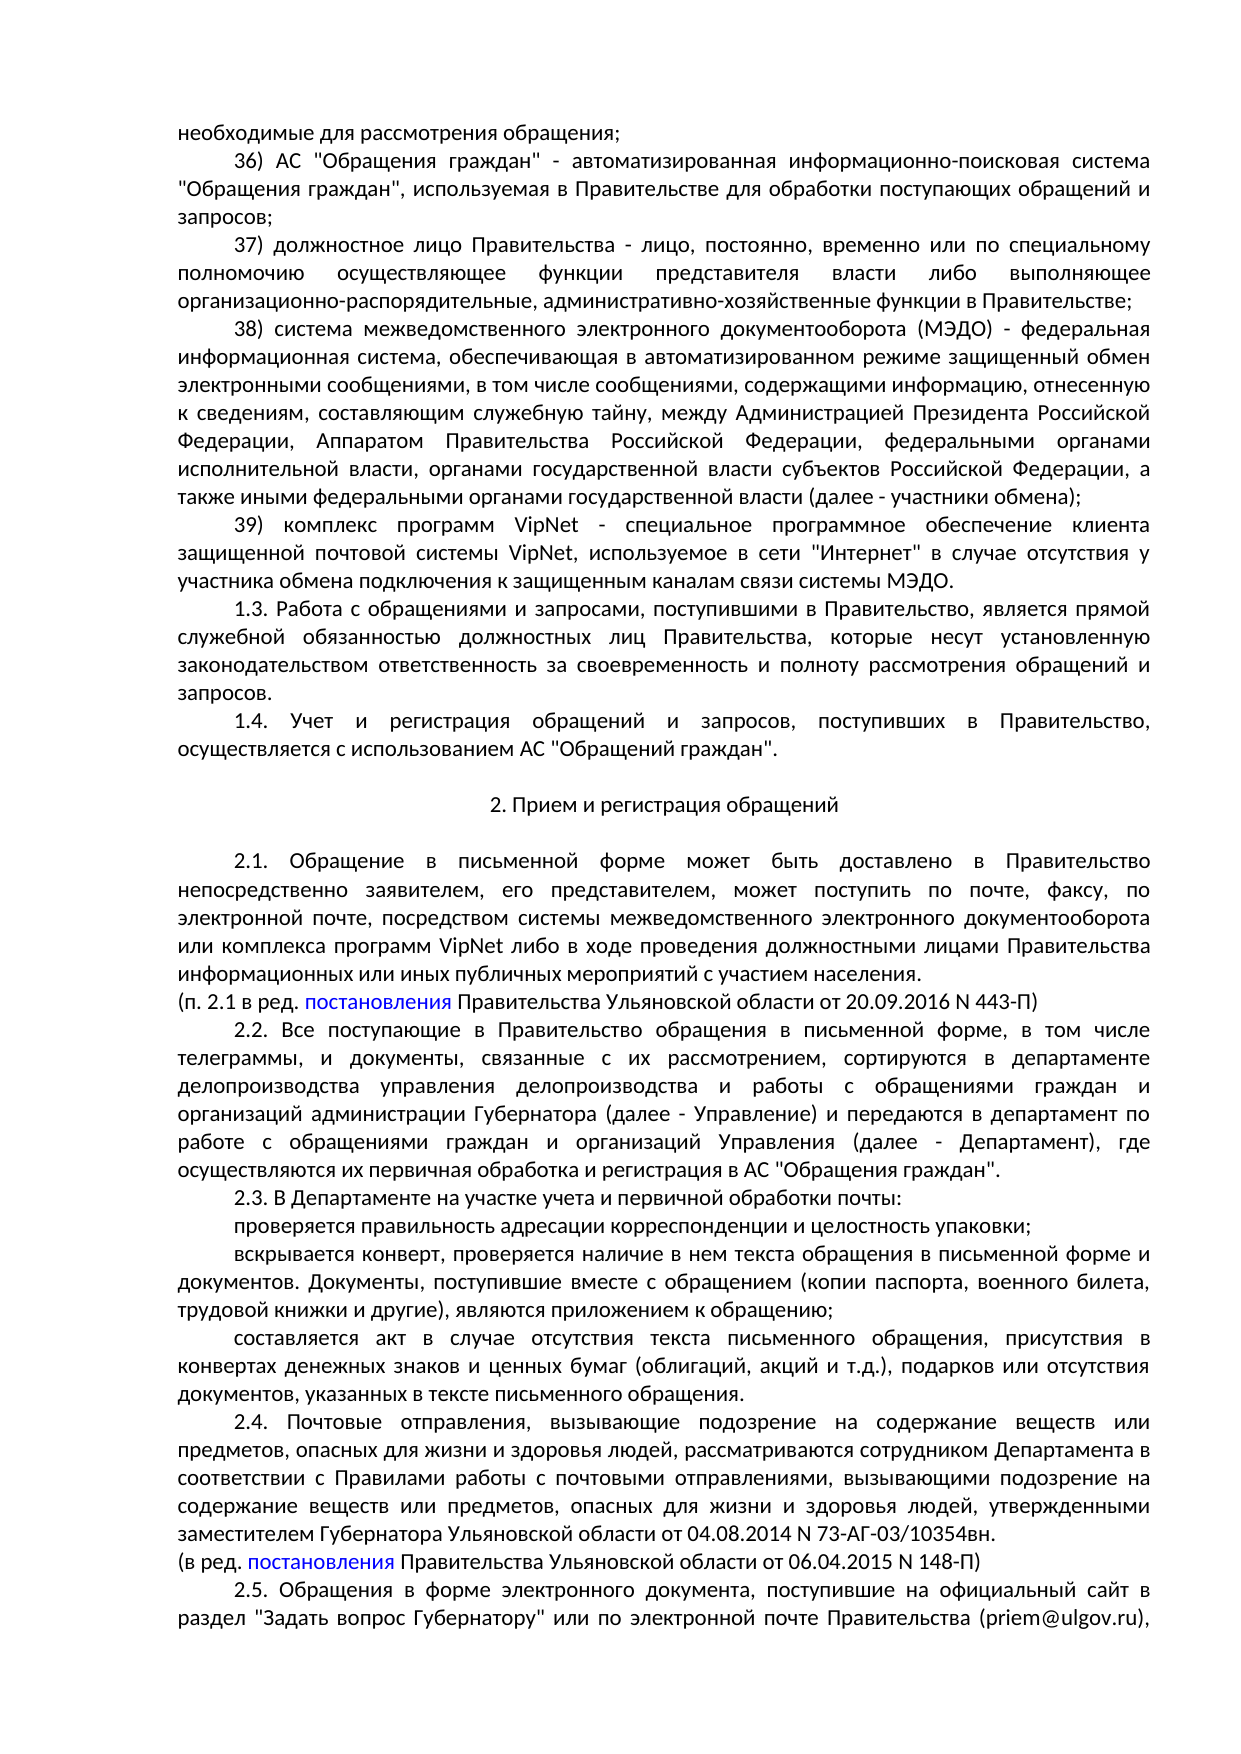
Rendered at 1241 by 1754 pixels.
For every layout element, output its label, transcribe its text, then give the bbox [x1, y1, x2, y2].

text (п. 2.1 в ред. постановления Правительства Ульяновской области от 20.09.2016 N 443-П) [177, 987, 1152, 1015]
text 2. Прием и регистрация обращений [177, 791, 1152, 819]
text 39) комплекс программ VipNet - специальное программное обеспечение клиента защищенной почтовой системы VipNet, используемое в сети "Интернет" в случае отсутствия у участника обмена подключения к защищенным каналам связи системы МЭДО. [177, 510, 1152, 594]
text 2.1. Обращение в письменной форме может быть доставлено в Правительство непосредственно заявителем, его представителем, может поступить по почте, факсу, по электронной почте, посредством системы межведомственного электронного документооборота или комплекса программ VipNet либо в ходе проведения должностными лицами Правительства информационных или иных публичных мероприятий с участием населения. [177, 847, 1152, 987]
text 38) система межведомственного электронного документооборота (МЭДО) - федеральная информационная система, обеспечивающая в автоматизированном режиме защищенный обмен электронными сообщениями, в том числе сообщениями, содержащими информацию, отнесенную к сведениям, составляющим служебную тайну, между Администрацией Президента Российской Федерации, Аппаратом Правительства Российской Федерации, федеральными органами исполнительной власти, органами государственной власти субъектов Российской Федерации, а также иными федеральными органами государственной власти (далее - участники обмена); [177, 314, 1152, 510]
text 1.4. Учет и регистрация обращений и запросов, поступивших в Правительство, осуществляется с использованием АС "Обращений граждан". [177, 707, 1152, 763]
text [177, 1575, 1152, 1631]
text 2.3. В Департаменте на участке учета и первичной обработки почты: [177, 1183, 1152, 1211]
text 1.3. Работа с обращениями и запросами, поступившими в Правительство, является прямой служебной обязанностью должностных лиц Правительства, которые несут установленную законодательством ответственность за своевременность и полноту рассмотрения обращений и запросов. [177, 594, 1152, 707]
text 36) АС "Обращения граждан" - автоматизированная информационно-поисковая система "Обращения граждан", используемая в Правительстве для обработки поступающих обращений и запросов; [177, 146, 1152, 230]
text 2.4. Почтовые отправления, вызывающие подозрение на содержание веществ или предметов, опасных для жизни и здоровья людей, рассматриваются сотрудником Департамента в соответствии с Правилами работы с почтовыми отправлениями, вызывающими подозрение на содержание веществ или предметов, опасных для жизни и здоровья людей, утвержденными заместителем Губернатора Ульяновской области от 04.08.2014 N 73-АГ-03/10354вн. [177, 1407, 1152, 1547]
text составляется акт в случае отсутствия текста письменного обращения, присутствия в конвертах денежных знаков и ценных бумаг (облигаций, акций и т.д.), подарков или отсутствия документов, указанных в тексте письменного обращения. [177, 1323, 1152, 1407]
text проверяется правильность адресации корреспонденции и целостность упаковки; [177, 1211, 1152, 1239]
text вскрывается конверт, проверяется наличие в нем текста обращения в письменной форме и документов. Документы, поступившие вместе с обращением (копии паспорта, военного билета, трудовой книжки и другие), являются приложением к обращению; [177, 1239, 1152, 1323]
text 2.2. Все поступающие в Правительство обращения в письменной форме, в том числе телеграммы, и документы, связанные с их рассмотрением, сортируются в департаменте делопроизводства управления делопроизводства и работы с обращениями граждан и организаций администрации Губернатора (далее - Управление) и передаются в департамент по работе с обращениями граждан и организаций Управления (далее - Департамент), где осуществляются их первичная обработка и регистрация в АС "Обращения граждан". [177, 1015, 1152, 1183]
text 37) должностное лицо Правительства - лицо, постоянно, временно или по специальному полномочию осуществляющее функции представителя власти либо выполняющее организационно-распорядительные, административно-хозяйственные функции в Правительстве; [177, 230, 1152, 314]
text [177, 118, 1152, 146]
text (в ред. постановления Правительства Ульяновской области от 06.04.2015 N 148-П) [177, 1547, 1152, 1575]
